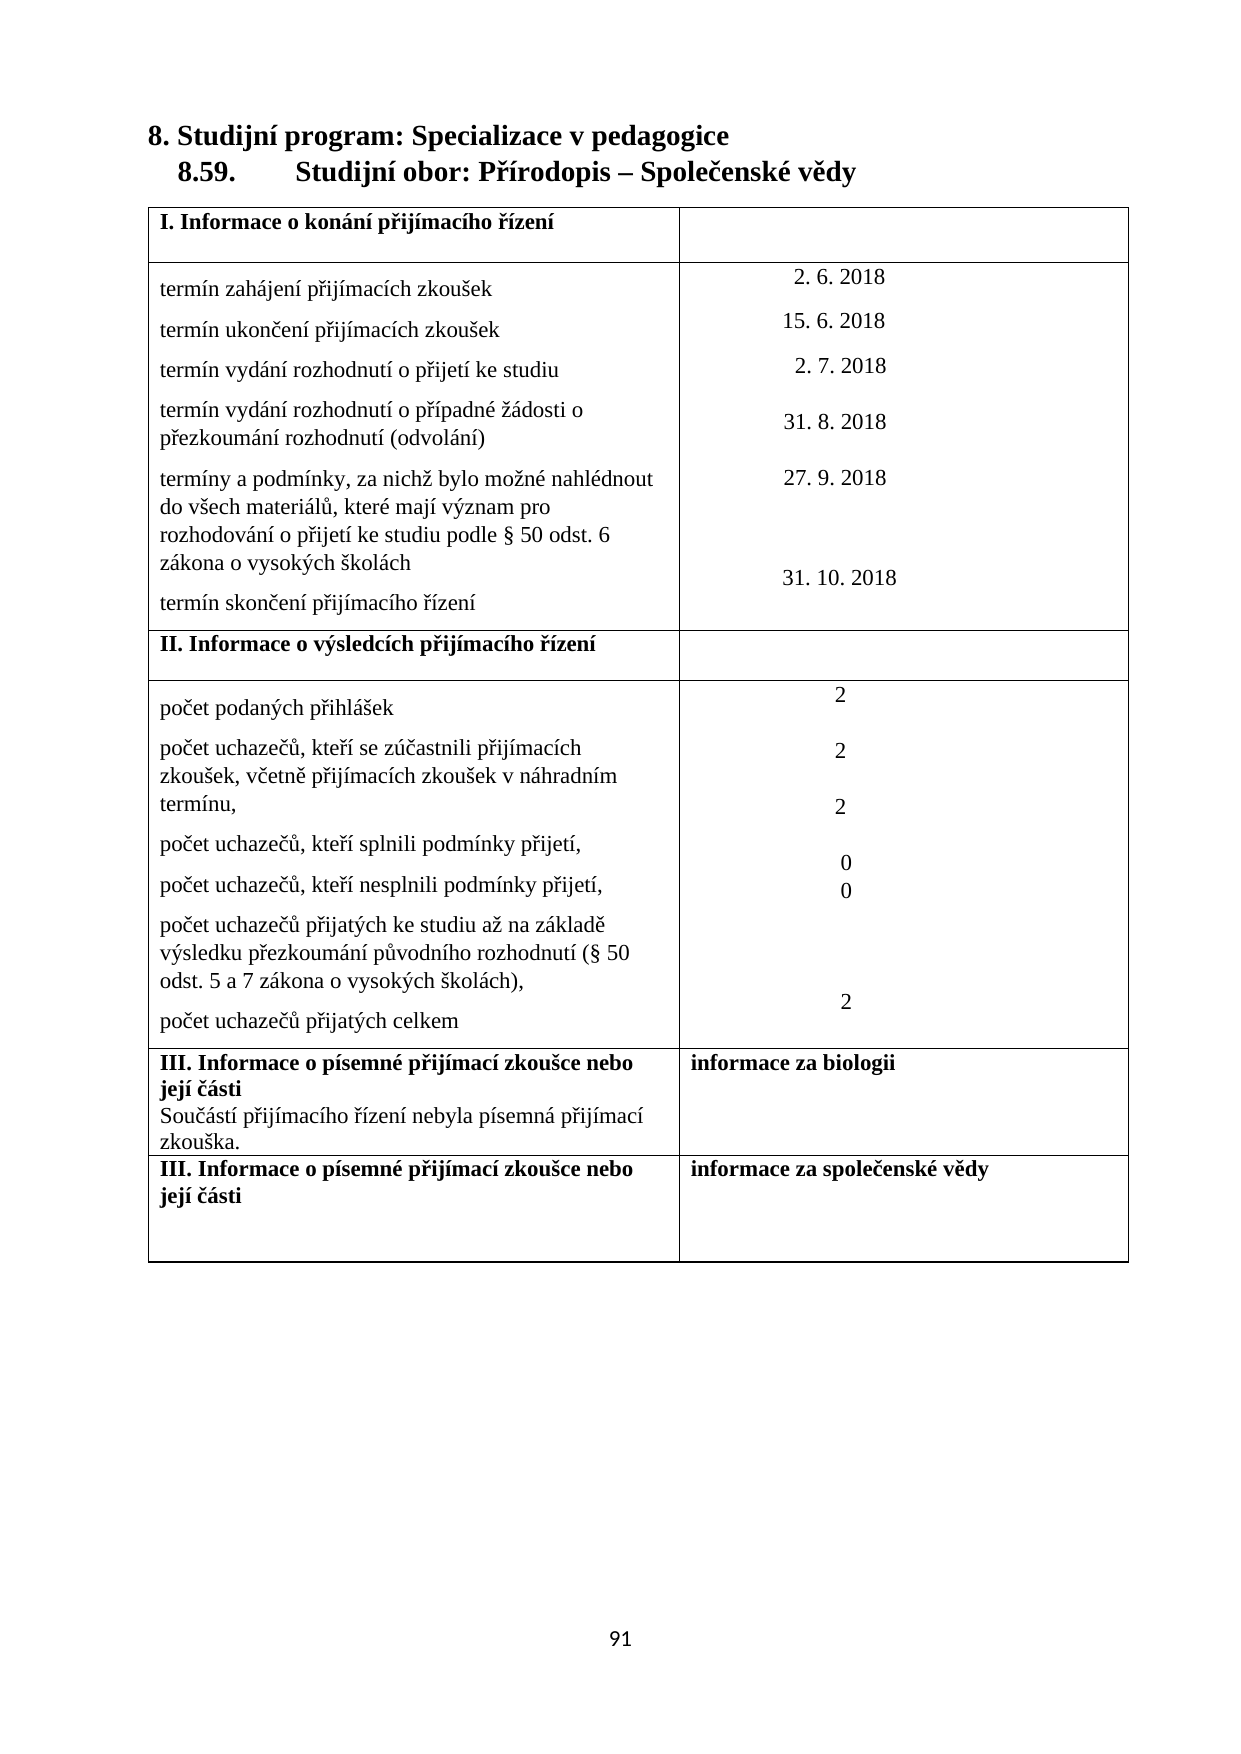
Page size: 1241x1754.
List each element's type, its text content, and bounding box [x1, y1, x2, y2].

table_cell počet podaných přihlášek počet uchazečů, kteří se zúčastnili přijímacích zkoušek, včetně přijímacích zkoušek v náhradním termínu, počet uchazečů, kteří splnili podmínky přijetí, počet uchazečů, kteří nesplnili podmínky přijetí, počet uchazečů přijatých ke studiu až na základě výsledku přezkoumání původního rozhodnutí (§ 50 odst. 5 a 7 zákona o vysokých školách), počet uchazečů přijatých celkem [149, 681, 679, 1048]
table_cell informace za společenské vědy [680, 1156, 1128, 1261]
table_cell [680, 631, 1128, 680]
table_cell 2. 6. 2018 15. 6. 2018 2. 7. 2018 31. 8. 2018 27. 9. 2018 31. 10. 2018 [680, 263, 1128, 629]
table_header I. Informace o konání přijímacího řízení [149, 208, 679, 262]
list Studijní obor: Přírodopis – Společenské vědy [177, 154, 1092, 188]
table_cell II. Informace o výsledcích přijímacího řízení [149, 631, 679, 680]
table_header [680, 208, 1128, 262]
list 8. Studijní program: Specializace v pedagogice [148, 118, 1092, 152]
table_cell informace za biologii [680, 1049, 1128, 1154]
table_cell termín zahájení přijímacích zkoušek termín ukončení přijímacích zkoušek termín vydání rozhodnutí o přijetí ke studiu termín vydání rozhodnutí o případné žádosti o přezkoumání rozhodnutí (odvolání) termíny a podmínky, za nichž bylo možné nahlédnout do všech materiálů, které mají význam pro rozhodování o přijetí ke studiu podle § 50 odst. 6 zákona o vysokých školách termín skončení přijímacího řízení [149, 263, 679, 629]
table_cell III. Informace o písemné přijímací zkoušce nebo její části Součástí přijímacího řízení nebyla písemná přijímací zkouška. [149, 1049, 679, 1154]
table_cell 2 2 2 0 0 2 [680, 681, 1128, 1048]
table_cell III. Informace o písemné přijímací zkoušce nebo její části [149, 1156, 679, 1261]
